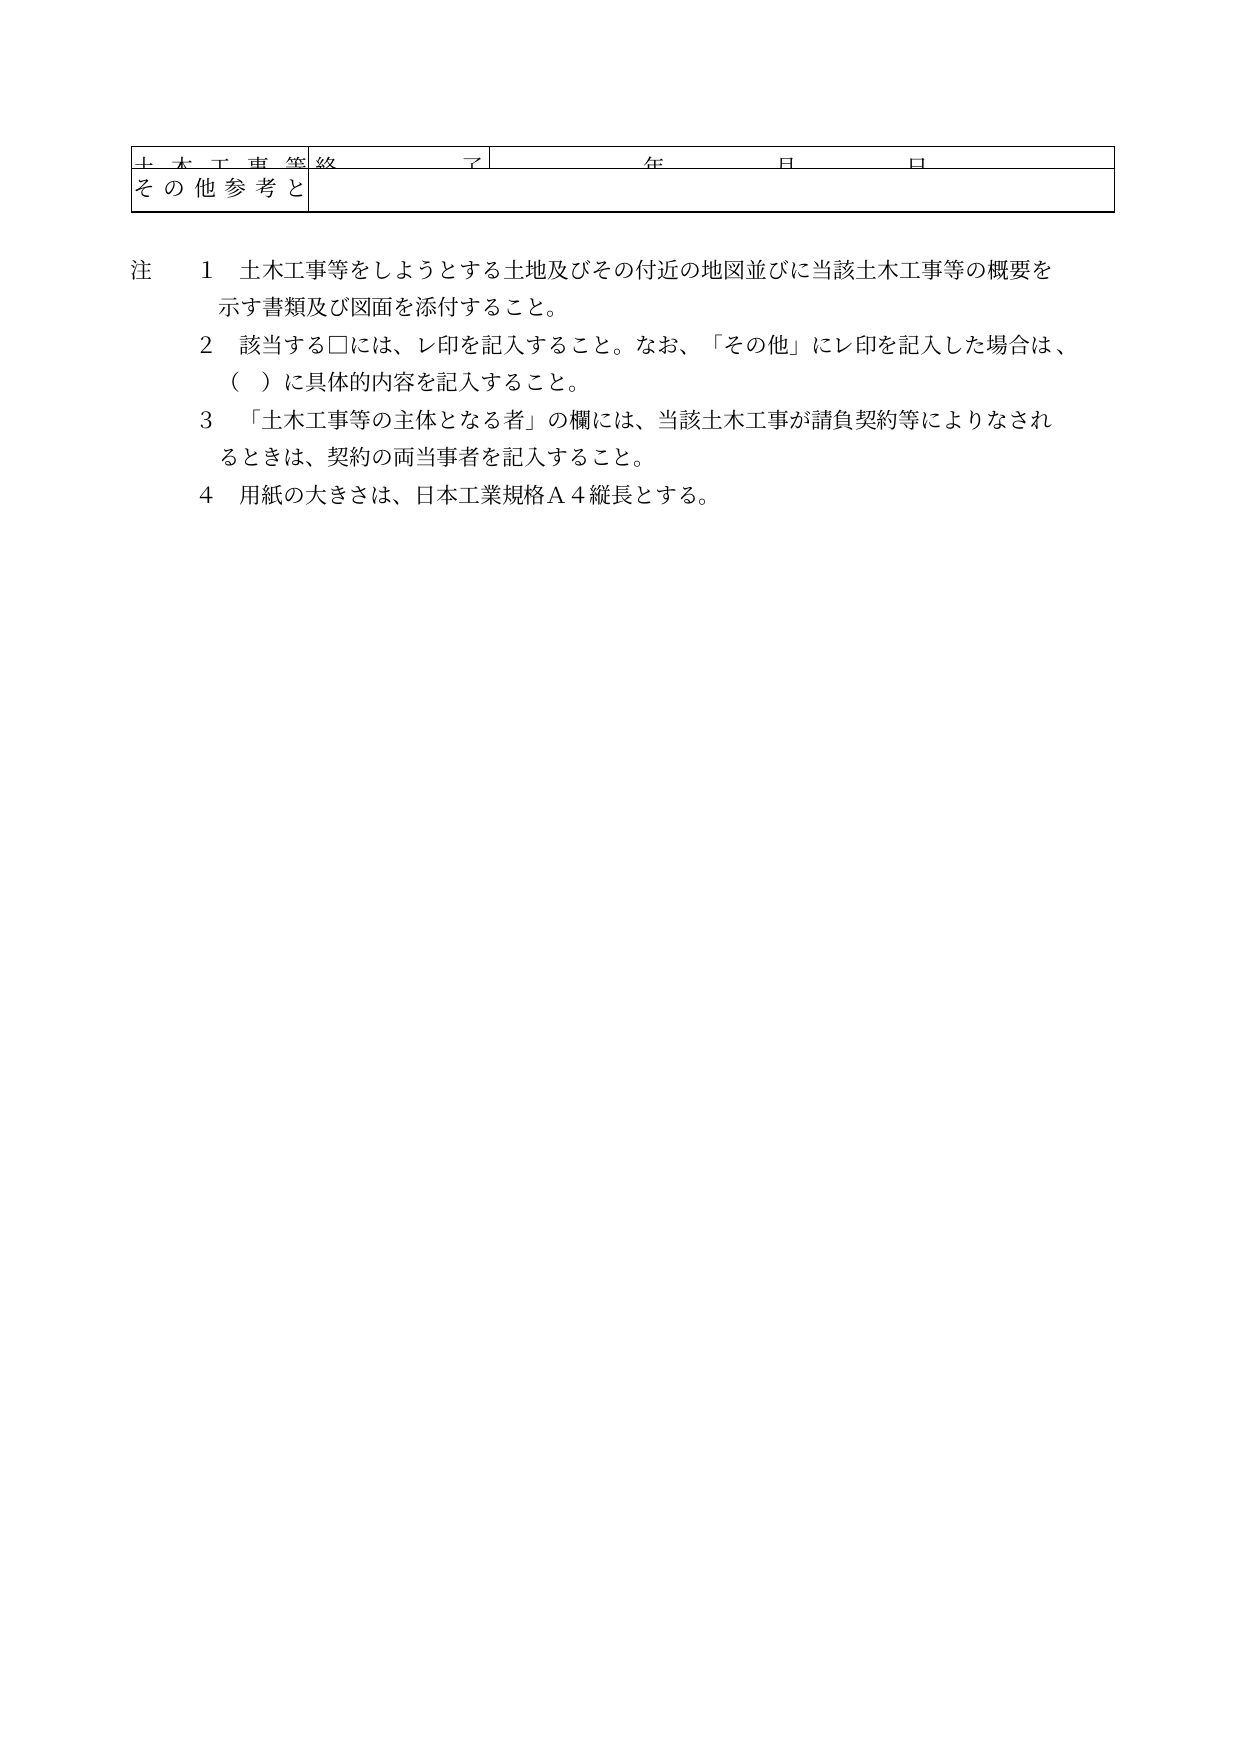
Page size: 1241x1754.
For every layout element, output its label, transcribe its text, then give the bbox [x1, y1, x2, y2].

text ２ 該当する□には、レ印を記入すること。なお、「その他」にレ印を記入した場合は、（ ）に具体的内容を記入すること。 [196, 325, 1056, 400]
table_cell 終了 [309, 147, 489, 168]
table_cell 土木工事等 の予定時期 [132, 147, 308, 168]
text 注 １ 土木工事等をしようとする土地及びその付近の地図並びに当該土木工事等の概要を示す書類及び図面を添付すること。 [130, 250, 1056, 325]
table_cell その他参考と なるべき事項 [132, 169, 308, 211]
table_cell 年 月 日 [490, 147, 1114, 168]
table_cell [309, 169, 1114, 211]
text ３ 「土木工事等の主体となる者」の欄には、当該土木工事が請負契約等によりなされるときは、契約の両当事者を記入すること。 [196, 400, 1056, 475]
text ４ 用紙の大きさは、日本工業規格Ａ４縦長とする。 [196, 475, 1056, 512]
